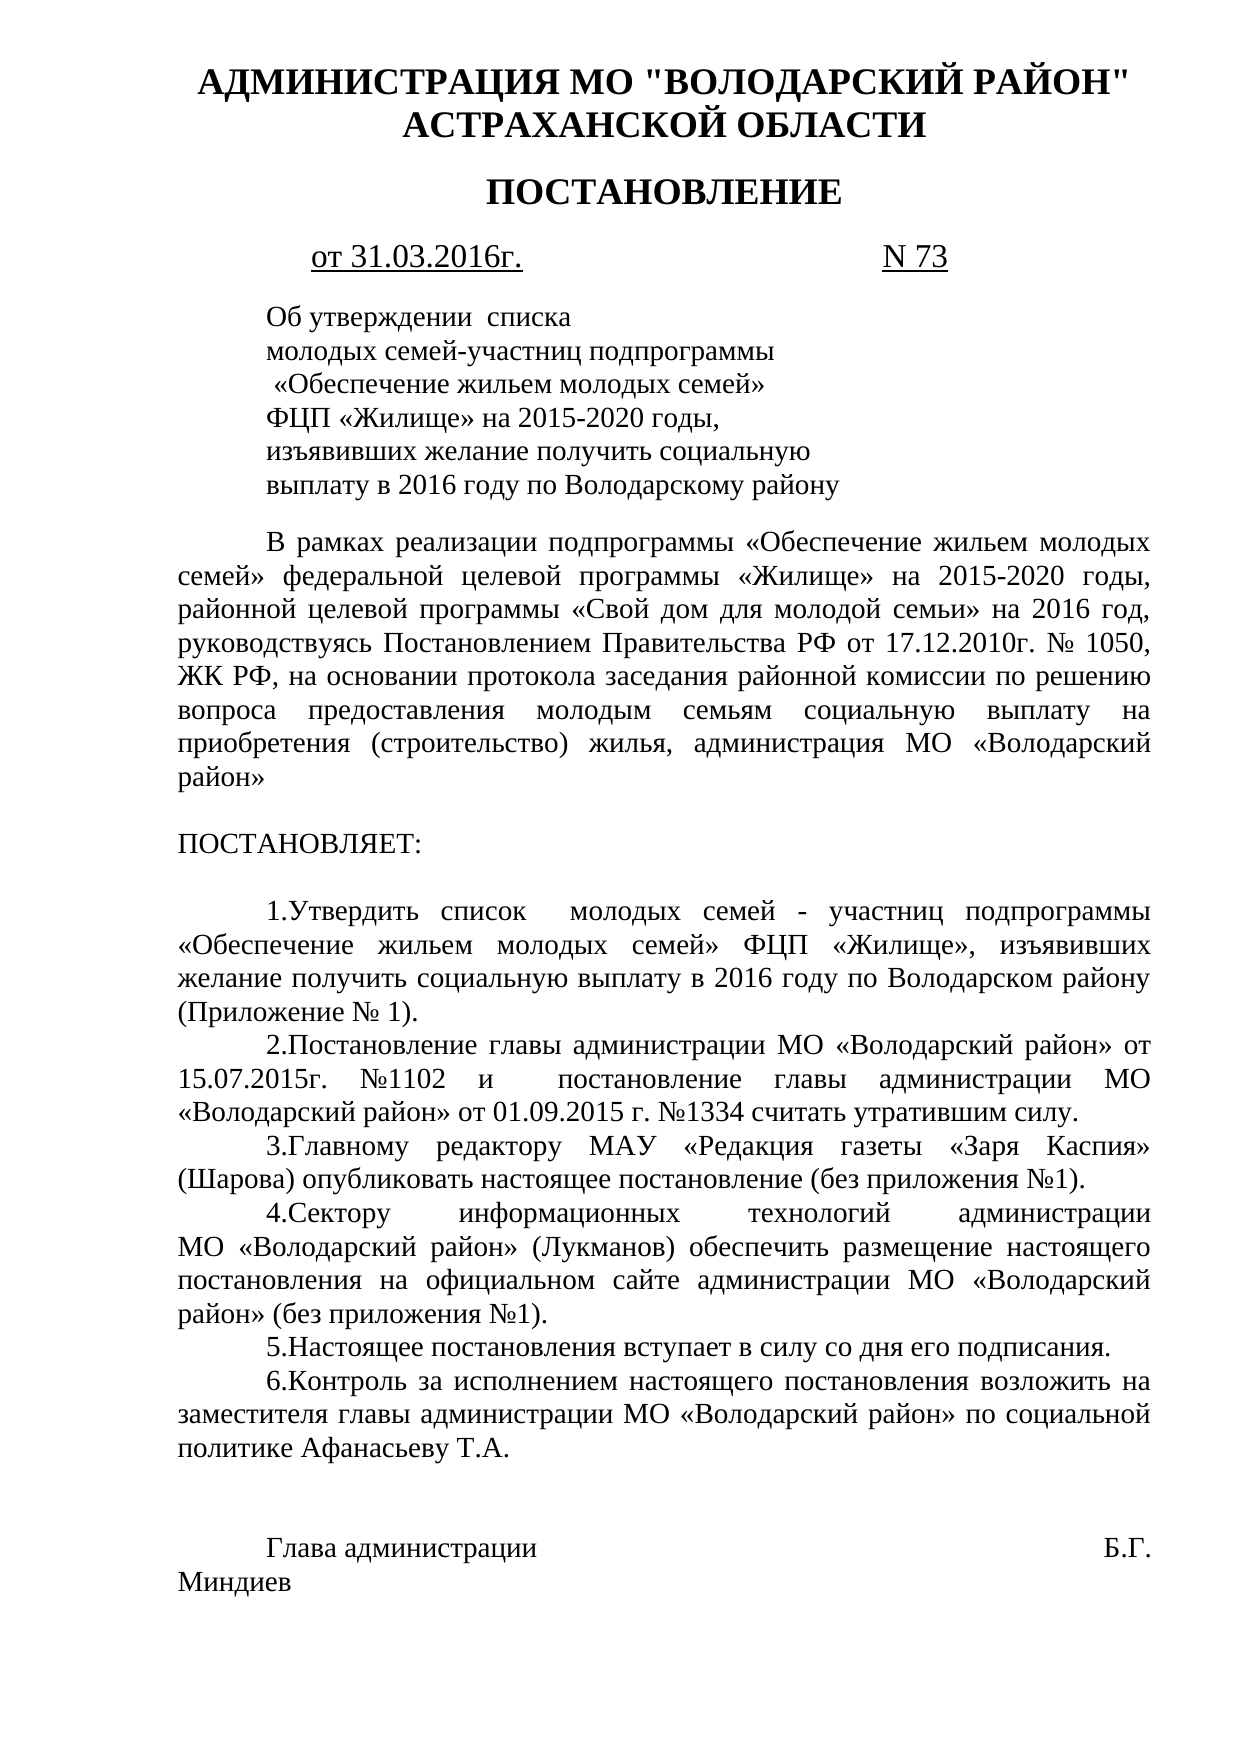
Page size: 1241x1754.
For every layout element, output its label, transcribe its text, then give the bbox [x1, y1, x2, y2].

text АДМИНИСТРАЦИЯ МО "ВОЛОДАРСКИЙ РАЙОН" [177, 59, 1152, 102]
table_header от 31.03.2016г. [166, 237, 667, 275]
text изъявивших желание получить социальную [177, 433, 1152, 467]
text 2.Постановление главы администрации МО «Володарский район» от 15.07.2015г. №1102 и постановление главы администрации МО «Володарский район» от 01.09.2015 г. №1334 считать утратившим силу. [177, 1027, 1152, 1128]
text «Обеспечение жильем молодых семей» [177, 366, 1152, 400]
text 6.Контроль за исполнением настоящего постановления возложить на заместителя главы администрации МО «Володарский район» по социальной политике Афанасьеву Т.А. [177, 1363, 1152, 1463]
text ФЦП «Жилище» на 2015-2020 годы, [177, 400, 1152, 433]
text АСТРАХАНСКОЙ ОБЛАСТИ [177, 102, 1152, 145]
text выплату в 2016 году по Володарскому району [177, 467, 1152, 500]
text Об утверждении списка [177, 299, 1152, 333]
text ПОСТАНОВЛЯЕТ: [177, 826, 1152, 860]
text 1.Утвердить список молодых семей - участниц подпрограммы «Обеспечение жильем молодых семей» ФЦП «Жилище», изъявивших желание получить социальную выплату в 2016 году по Володарском району (Приложение № 1). [177, 893, 1152, 1027]
text 4.Сектору информационных технологий администрации МО «Володарский район» (Лукманов) обеспечить размещение настоящего постановления на официальном сайте администрации МО «Володарский район» (без приложения №1). [177, 1195, 1152, 1329]
text Глава администрации Б.Г. Миндиев [177, 1531, 1152, 1598]
table_header N 73 [667, 237, 1163, 275]
text 3.Главному редактору МАУ «Редакция газеты «Заря Каспия» (Шарова) опубликовать настоящее постановление (без приложения №1). [177, 1128, 1152, 1195]
text ПОСТАНОВЛЕНИЕ [177, 169, 1152, 213]
text молодых семей-участниц подпрограммы [177, 333, 1152, 366]
text В рамках реализации подпрограммы «Обеспечение жильем молодых семей» федеральной целевой программы «Жилище» на 2015-2020 годы, районной целевой программы «Свой дом для молодой семьи» на 2016 год, руководствуясь Постановлением Правительства РФ от 17.12.2010г. № 1050, ЖК РФ, на основании протокола заседания районной комиссии по решению вопроса предоставления молодым семьям социальную выплату на приобретения (строительство) жилья, администрация МО «Володарский район» [177, 524, 1152, 793]
text 5.Настоящее постановления вступает в силу со дня его подписания. [177, 1329, 1152, 1363]
